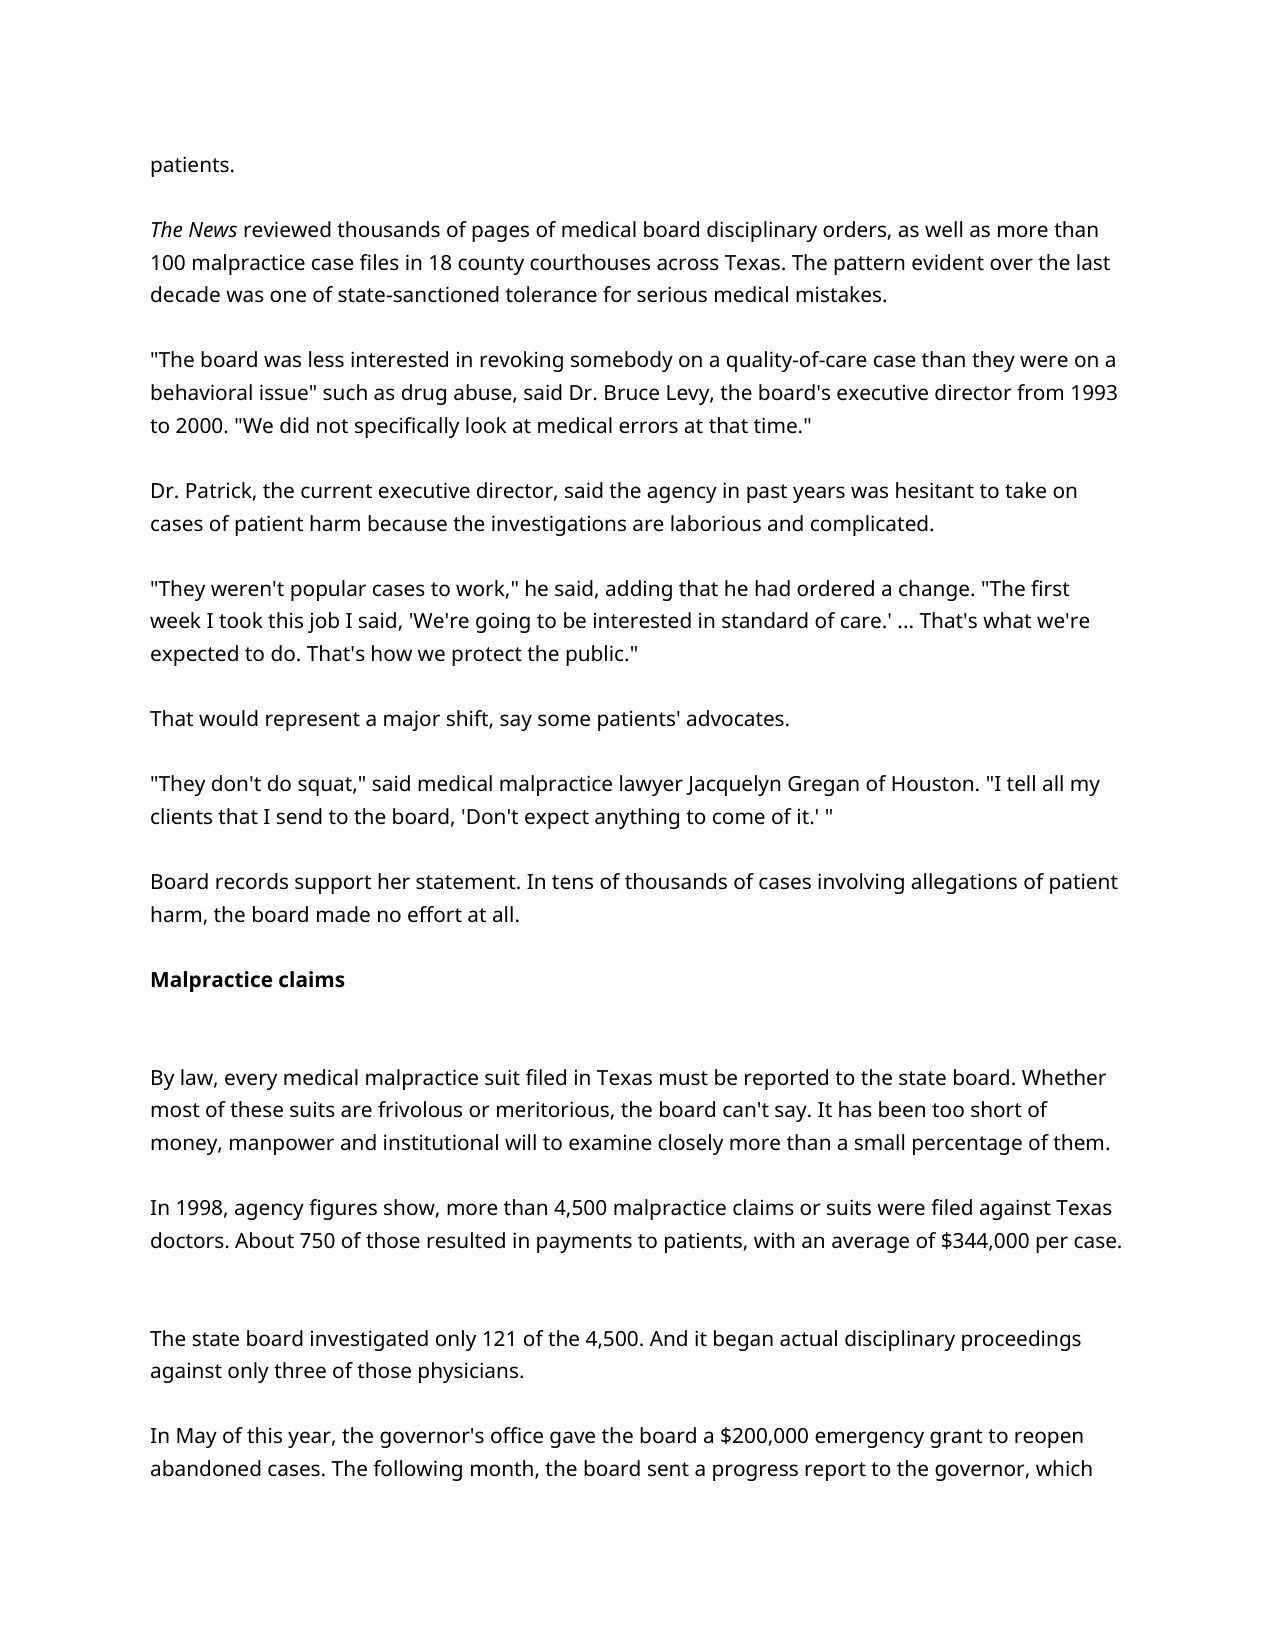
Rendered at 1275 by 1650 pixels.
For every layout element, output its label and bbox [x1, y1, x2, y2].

text [150, 150, 1125, 1483]
